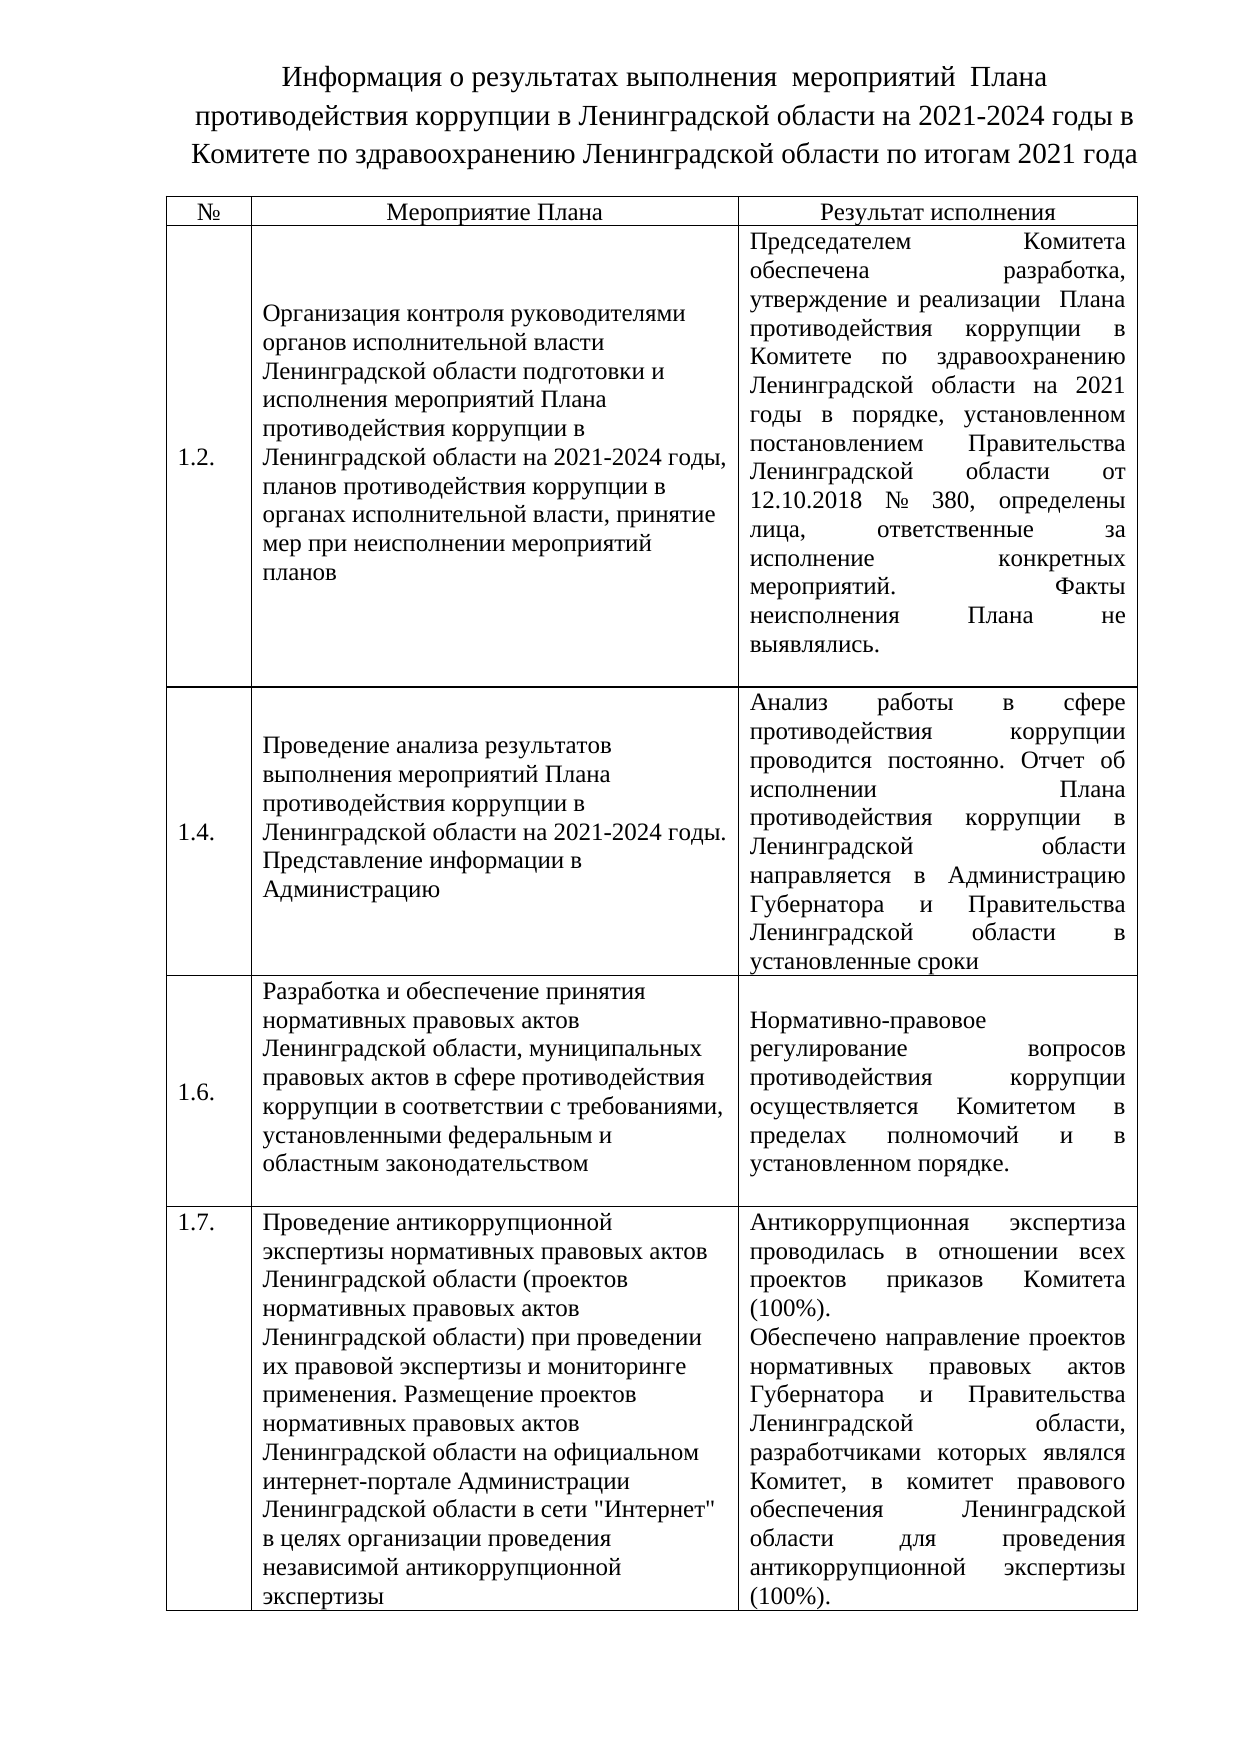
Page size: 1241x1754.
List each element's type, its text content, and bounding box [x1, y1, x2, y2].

table_header Мероприятие Плана [252, 197, 738, 225]
table_cell Нормативно-правовое регулирование вопросов противодействия коррупции осуществляется Комитетом в пределах полномочий и в установленном порядке. [739, 976, 1137, 1206]
table_cell Организация контроля руководителями органов исполнительной власти Ленинградской области подготовки и исполнения мероприятий Плана противодействия коррупции в Ленинградской области на 2021-2024 годы, планов противодействия коррупции в органах исполнительной власти, принятие мер при неисполнении мероприятий планов [252, 226, 738, 686]
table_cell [739, 1207, 1137, 1609]
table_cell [252, 1207, 738, 1609]
table_cell 1.6. [167, 976, 251, 1206]
table_cell Председателем Комитета обеспечена разработка, утверждение и реализации Плана противодействия коррупции в Комитете по здравоохранению Ленинградской области на 2021 годы в порядке, установленном постановлением Правительства Ленинградской области от 12.10.2018 № 380, определены лица, ответственные за исполнение конкретных мероприятий. Факты неисполнения Плана не выявлялись. [739, 226, 1137, 686]
text Информация о результатах выполнения мероприятий Плана противодействия коррупции в Ленинградской области на 2021-2024 годы в Комитете по здравоохранению Ленинградской области по итогам 2021 года [177, 59, 1152, 170]
table_cell 1.2. [167, 226, 251, 686]
table_cell 1.7. [167, 1207, 251, 1609]
table_cell 1.4. [167, 688, 251, 975]
table_header № [167, 197, 251, 225]
table_cell Анализ работы в сфере противодействия коррупции проводится постоянно. Отчет об исполнении Плана противодействия коррупции в Ленинградской области направляется в Администрацию Губернатора и Правительства Ленинградской области в установленные сроки [739, 688, 1137, 975]
table_cell Проведение анализа результатов выполнения мероприятий Плана противодействия коррупции в Ленинградской области на 2021-2024 годы. Представление информации в Администрацию [252, 688, 738, 975]
table_header Результат исполнения [739, 197, 1137, 225]
table_cell Разработка и обеспечение принятия нормативных правовых актов Ленинградской области, муниципальных правовых актов в сфере противодействия коррупции в соответствии с требованиями, установленными федеральным и областным законодательством [252, 976, 738, 1206]
